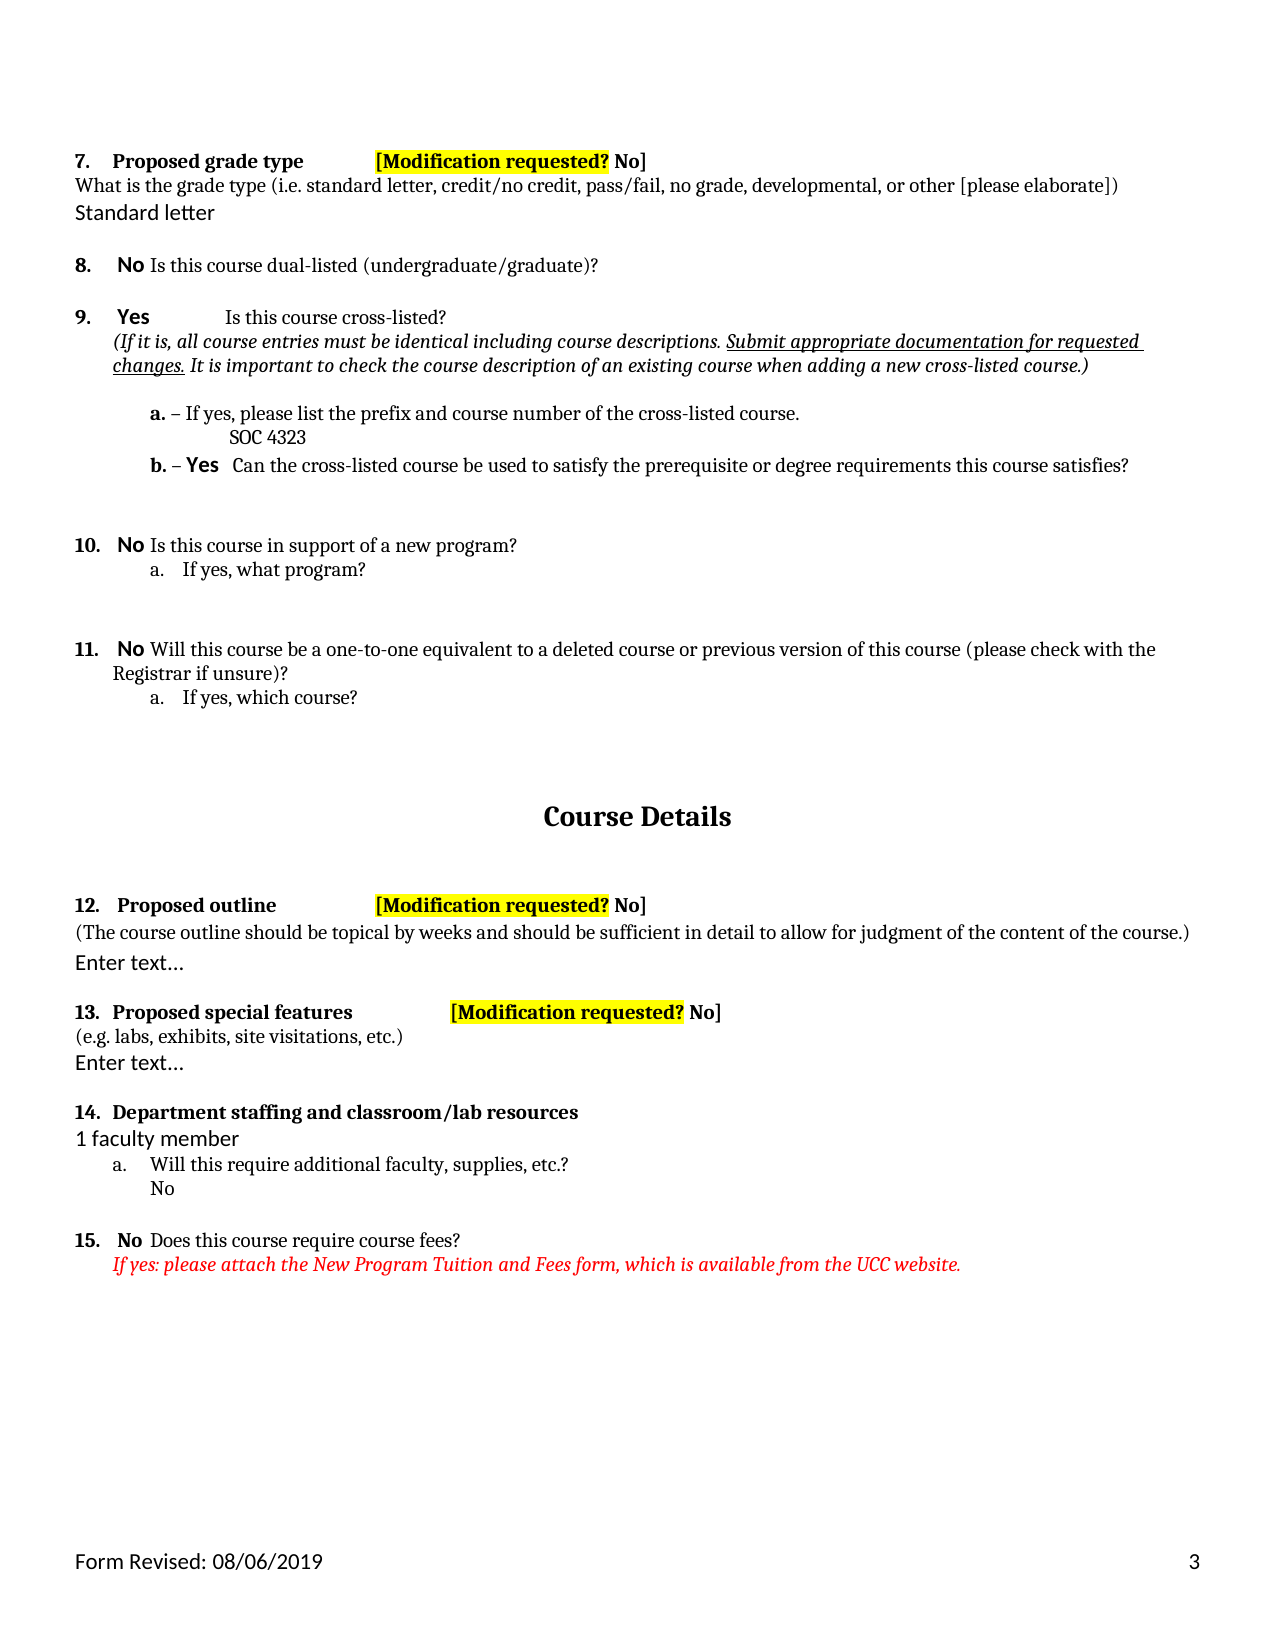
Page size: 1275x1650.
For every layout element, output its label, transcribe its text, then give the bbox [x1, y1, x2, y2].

list b. – Can the cross-listed course be used to satisfy the prerequisite or degree requirements this course satisfies? [112, 450, 1200, 478]
text a. If yes, which course? [150, 686, 1200, 709]
list Proposed special features [Modification requested? No] [684, 1000, 1200, 1024]
list No Does this course require course fees? [75, 1229, 1200, 1253]
list a. – If yes, please list the prefix and course number of the cross-listed course. [150, 402, 1200, 426]
list Department staffing and classroom/lab resources [75, 1100, 1200, 1124]
text If yes: please attach the New Program Tuition and Fees form, which is available from the UCC website. [75, 1253, 1200, 1277]
text (If it is, all course entries must be identical including course descriptions. Submit appropriate documentation for requested changes. It is important to check the course description of an existing course when adding a new cross-listed course.) [112, 330, 1200, 378]
list Proposed grade type [Modification requested? No] [75, 150, 375, 174]
text Course Details [75, 801, 1200, 834]
text (The course outline should be topical by weeks and should be sufficient in detail to allow for judgment of the content of the course.) [75, 921, 1200, 945]
list Proposed grade type [Modification requested? No] [609, 150, 1200, 174]
list Will this require additional faculty, supplies, etc.? [112, 1152, 1200, 1176]
list Is this course in support of a new program? [75, 530, 1200, 558]
list Proposed outline [Modification requested? No] [75, 893, 1200, 917]
text What is the grade type (i.e. standard letter, credit/no credit, pass/fail, no grade, developmental, or other [please elaborate]) [75, 174, 1200, 198]
text a. If yes, what program? [150, 558, 1200, 582]
list Is this course cross-listed? [75, 302, 1200, 330]
list Is this course dual-listed (undergraduate/graduate)? [75, 250, 1200, 278]
text (e.g. labs, exhibits, site visitations, etc.) [75, 1024, 1200, 1048]
list Proposed special features [Modification requested? No] [75, 1000, 450, 1024]
list Will this course be a one-to-one equivalent to a deleted course or previous version of this course (please check with the Registrar if unsure)? [75, 634, 1200, 686]
